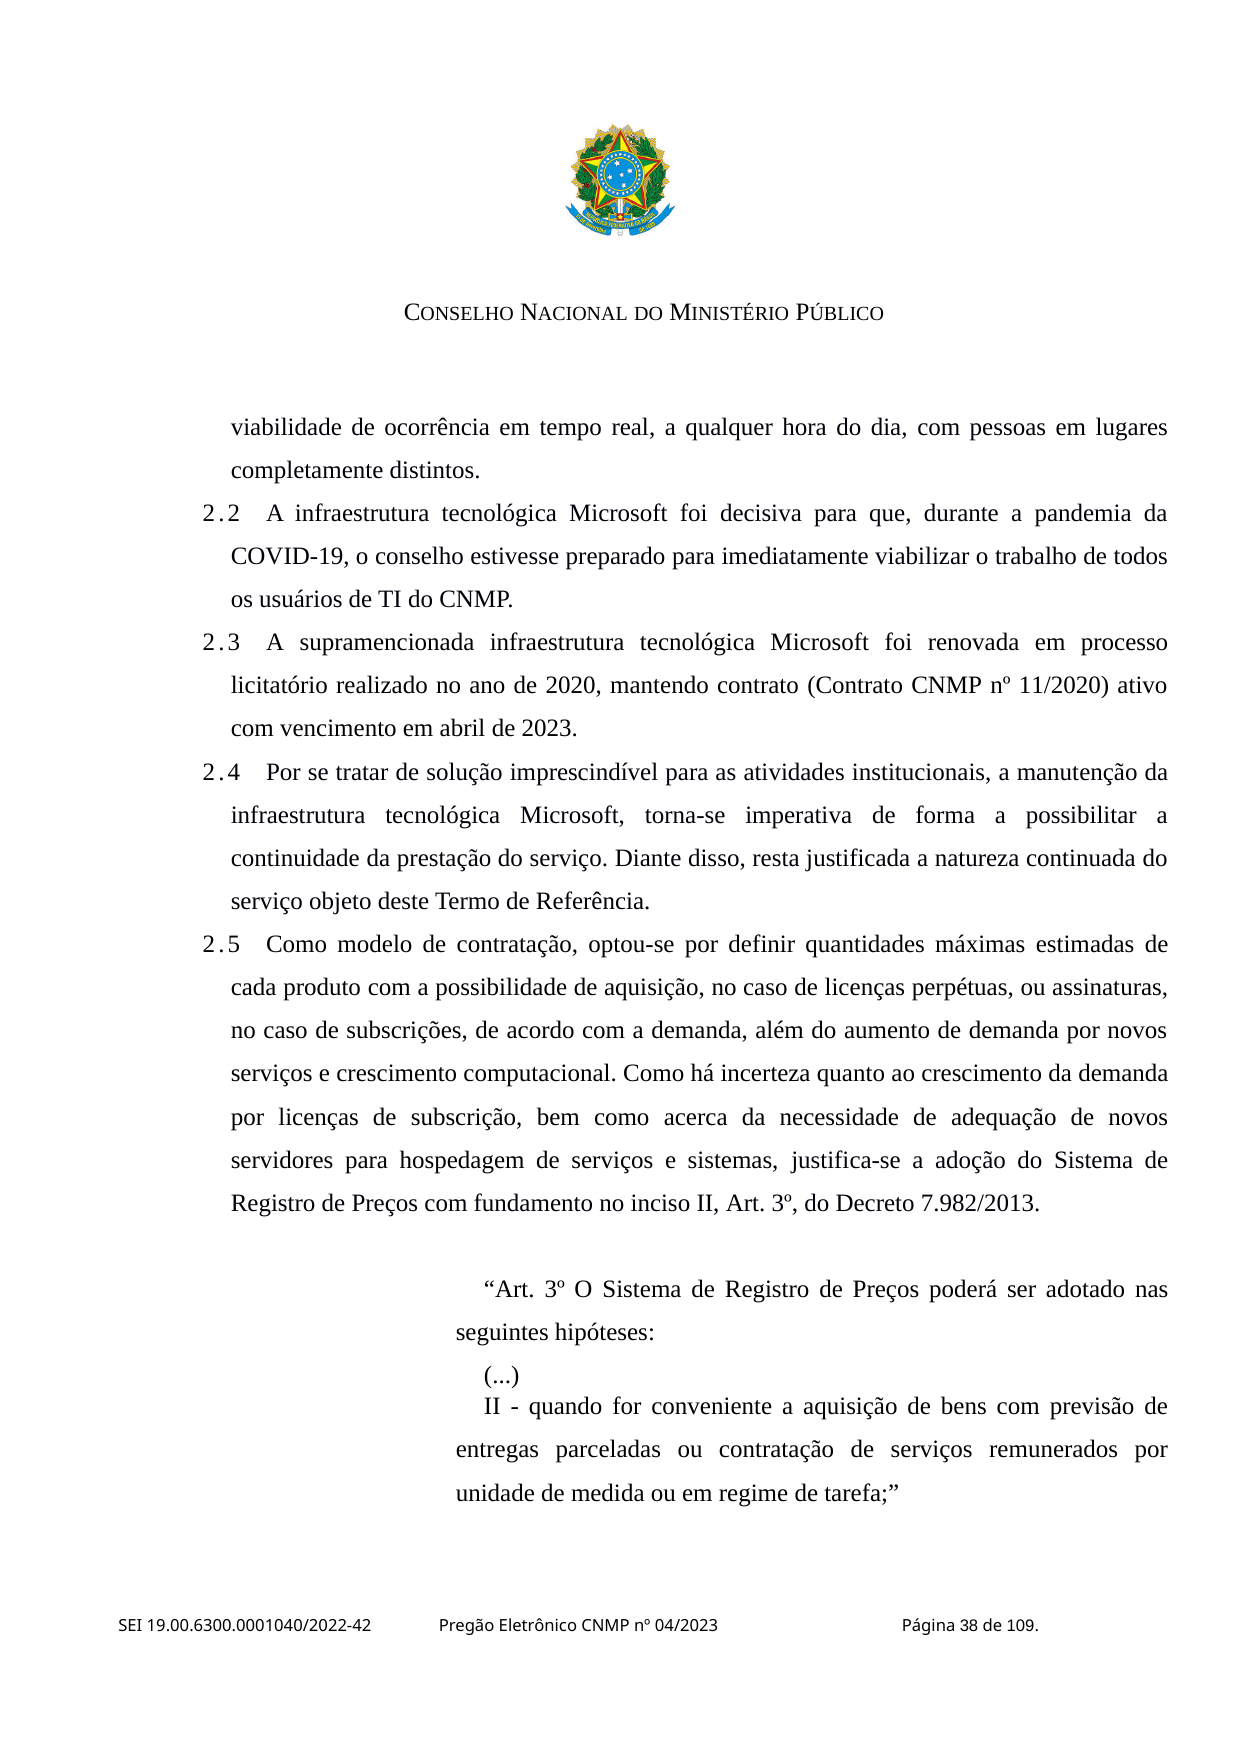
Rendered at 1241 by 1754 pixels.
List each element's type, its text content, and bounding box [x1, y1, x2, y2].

list Por se tratar de solução imprescindível para as atividades institucionais, a manutenção da infraestrutura tecnológica Microsoft, torna-se imperativa de forma a possibilitar a continuidade da prestação do serviço. Diante disso, resta justificada a natureza continuada do serviço objeto deste Termo de Referência. [193, 757, 1169, 915]
text (...) [484, 1360, 1169, 1389]
text II - quando for conveniente a aquisição de bens com previsão de entregas parceladas ou contratação de serviços remunerados por unidade de medida ou em regime de tarefa;” [456, 1391, 1169, 1506]
list Como modelo de contratação, optou-se por definir quantidades máximas estimadas de cada produto com a possibilidade de aquisição, no caso de licenças perpétuas, ou assinaturas, no caso de subscrições, de acordo com a demanda, além do aumento de demanda por novos serviços e crescimento computacional. Como há incerteza quanto ao crescimento da demanda por licenças de subscrição, bem como acerca da necessidade de adequação de novos servidores para hospedagem de serviços e sistemas, justifica-se a adoção do Sistema de Registro de Preços com fundamento no inciso II, Art. 3º, do Decreto 7.982/2013. [193, 929, 1169, 1217]
text “Art. 3º O Sistema de Registro de Preços poderá ser adotado nas seguintes hipóteses: [456, 1274, 1169, 1346]
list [193, 412, 1169, 483]
list A supramencionada infraestrutura tecnológica Microsoft foi renovada em processo licitatório realizado no ano de 2020, mantendo contrato (Contrato CNMP nº 11/2020) ativo com vencimento em abril de 2023. [193, 627, 1169, 742]
list A infraestrutura tecnológica Microsoft foi decisiva para que, durante a pandemia da COVID-19, o conselho estivesse preparado para imediatamente viabilizar o trabalho de todos os usuários de TI do CNMP. [193, 498, 1169, 613]
